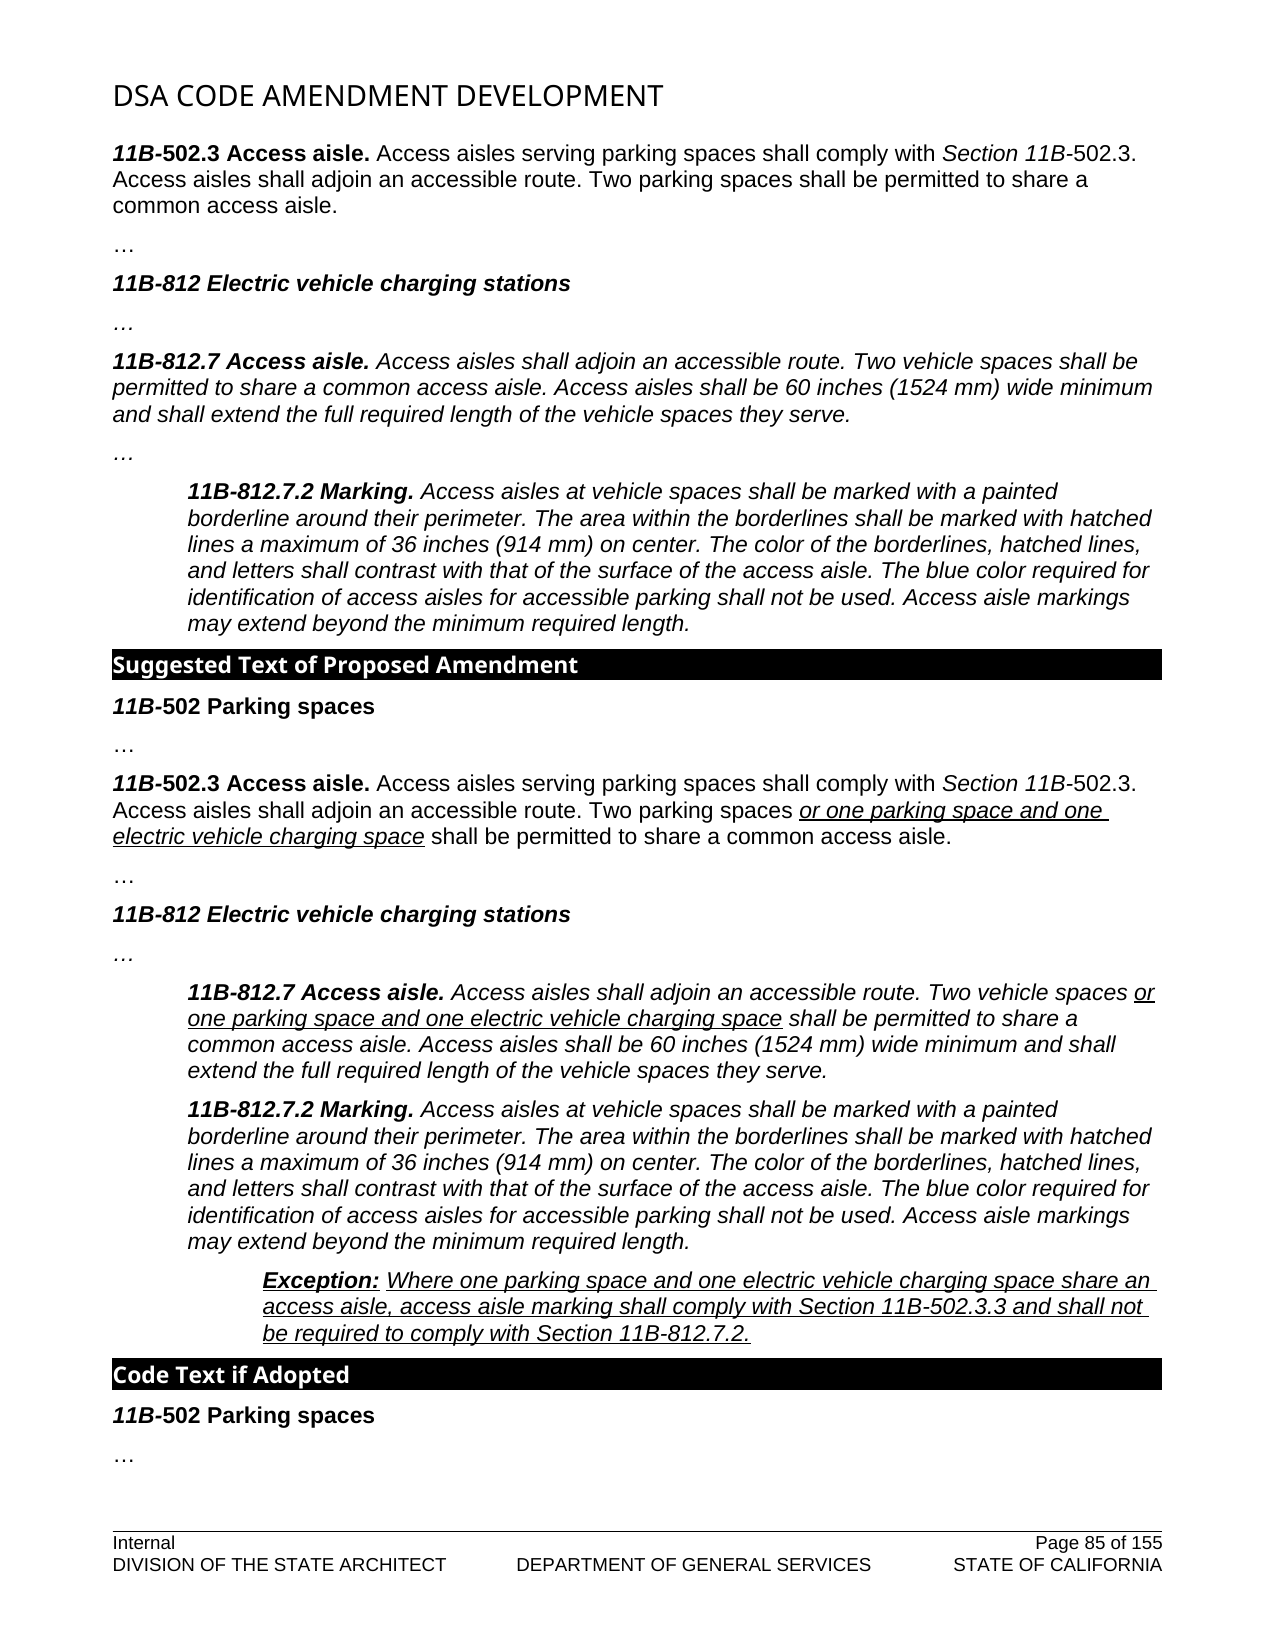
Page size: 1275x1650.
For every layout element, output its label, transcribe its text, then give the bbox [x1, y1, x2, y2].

text 11B-812.7 Access aisle. Access aisles shall adjoin an accessible route. Two vehicle spaces or one parking space and one electric vehicle charging space shall be permitted to share a common access aisle. Access aisles shall be 60 inches (1524 mm) wide minimum and shall extend the full required length of the vehicle spaces they serve. [187, 978, 1162, 1084]
text … [112, 231, 1162, 258]
text … [112, 1441, 1162, 1467]
text … [112, 309, 1162, 335]
text 11B-502 Parking spaces [112, 693, 1162, 719]
text 11B-812 Electric vehicle charging stations [112, 270, 1162, 296]
text … [112, 939, 1162, 966]
text Suggested Text of Proposed Amendment [112, 649, 1162, 680]
text Exception: Where one parking space and one electric vehicle charging space share an access aisle, access aisle marking shall comply with Section 11B-502.3.3 and shall not be required to comply with Section 11B-812.7.2. [262, 1267, 1162, 1346]
text Code Text if Adopted [112, 1358, 1162, 1390]
text 11B-502 Parking spaces [112, 1402, 1162, 1429]
text 11B-812.7 Access aisle. Access aisles shall adjoin an accessible route. Two vehicle spaces shall be permitted to share a common access aisle. Access aisles shall be 60 inches (1524 mm) wide minimum and shall extend the full required length of the vehicle spaces they serve. [112, 348, 1162, 427]
text … [112, 731, 1162, 758]
text 11B-812 Electric vehicle charging stations [112, 901, 1162, 927]
text … [112, 439, 1162, 466]
text 11B-502.3 Access aisle. Access aisles serving parking spaces shall comply with Section 11B-502.3. Access aisles shall adjoin an accessible route. Two parking spaces shall be permitted to share a common access aisle. [112, 140, 1162, 219]
text 11B-502.3 Access aisle. Access aisles serving parking spaces shall comply with Section 11B-502.3. Access aisles shall adjoin an accessible route. Two parking spaces or one parking space and one electric vehicle charging space shall be permitted to share a common access aisle. [112, 770, 1162, 849]
text … [112, 862, 1162, 888]
